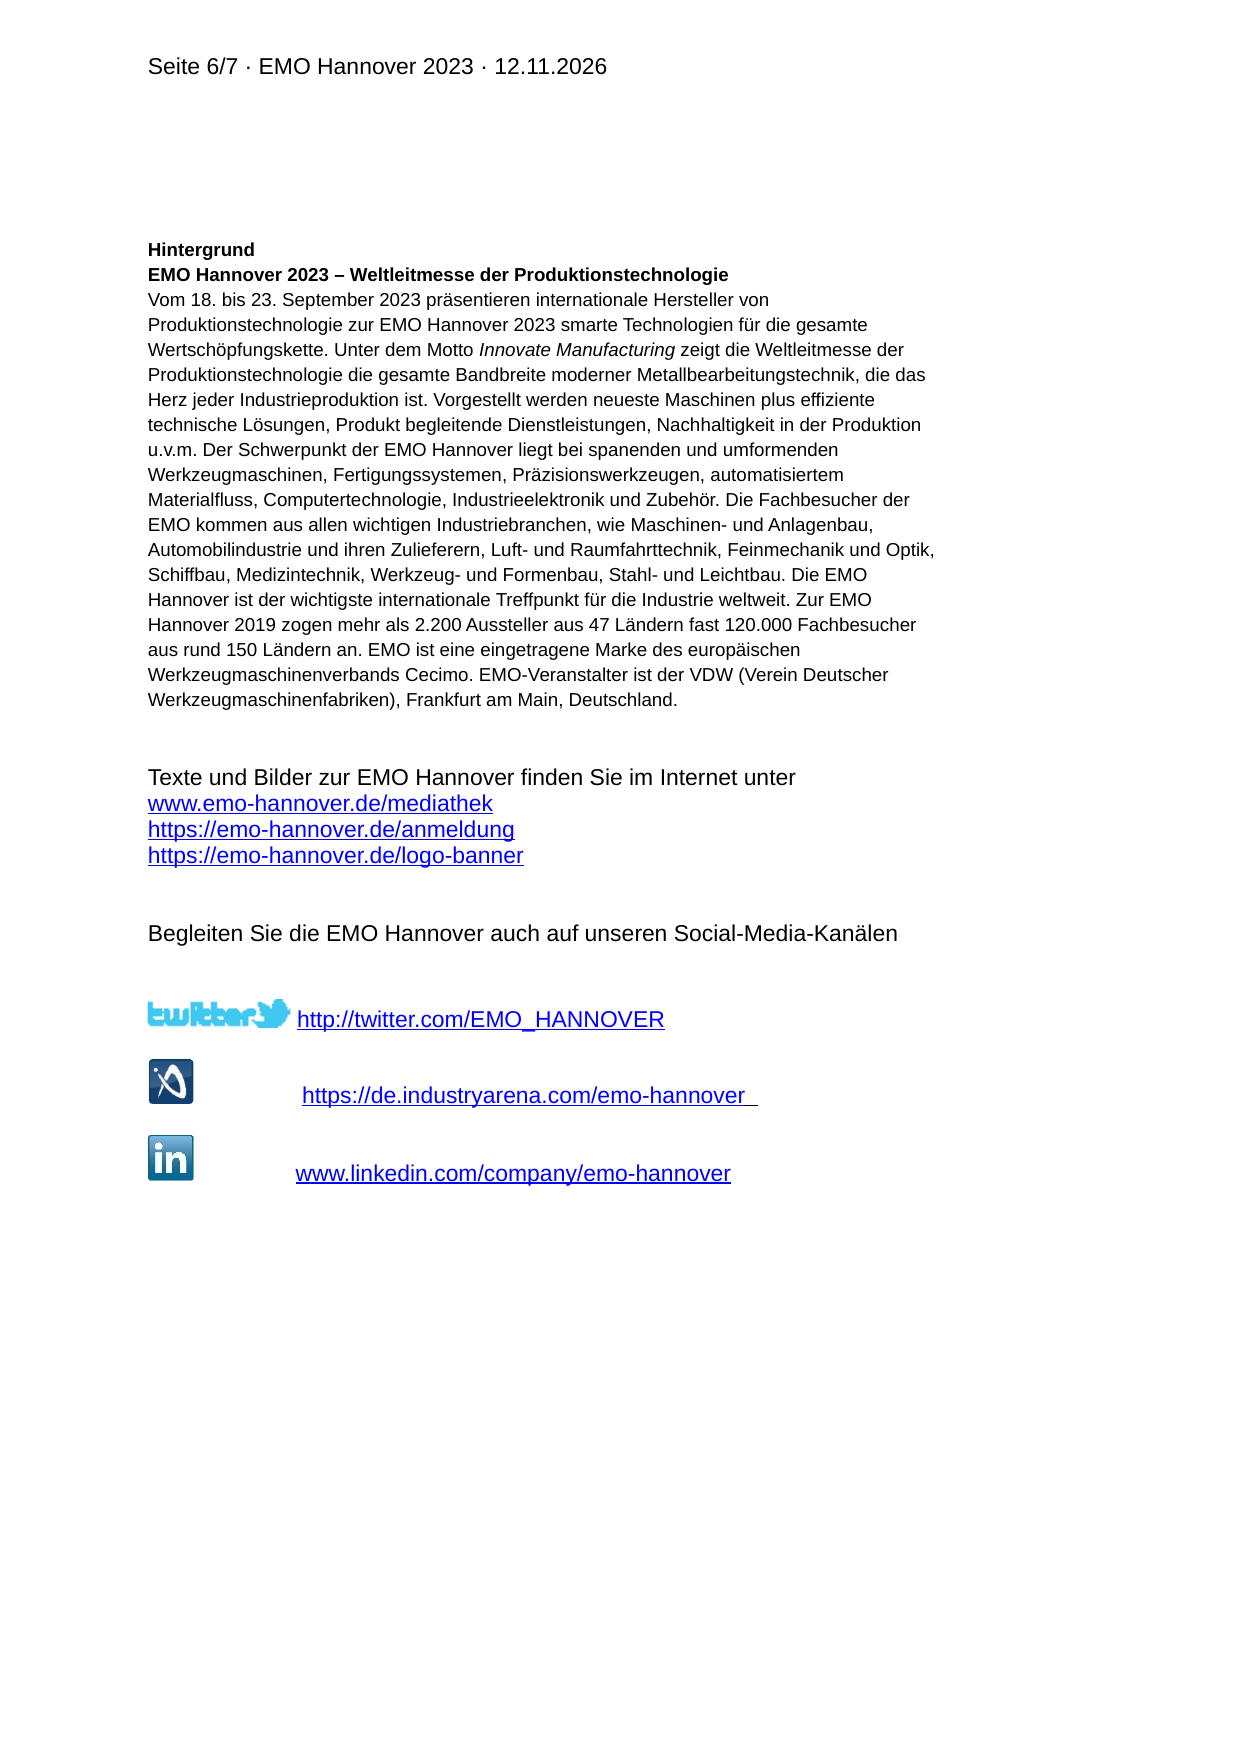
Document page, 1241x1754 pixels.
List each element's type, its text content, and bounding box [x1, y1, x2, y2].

text www.linkedin.com/company/emo-hannover [148, 1135, 945, 1186]
text http://twitter.com/EMO_HANNOVER [148, 999, 945, 1032]
text Vom 18. bis 23. September 2023 präsentieren internationale Hersteller von Produktionstechnologie zur EMO Hannover 2023 smarte Technologien für die gesamte Wertschöpfungskette. Unter dem Motto Innovate Manufacturing zeigt die Weltleitmesse der Produktionstechnologie die gesamte Bandbreite moderner Metallbearbeitungstechnik, die das Herz jeder Industrieproduktion ist. Vorgestellt werden neueste Maschinen plus effiziente technische Lösungen, Produkt begleitende Dienstleistungen, Nachhaltigkeit in der Produktion u.v.m. Der Schwerpunkt der EMO Hannover liegt bei spanenden und umformenden Werkzeugmaschinen, Fertigungssystemen, Präzisionswerkzeugen, automatisiertem Materialfluss, Computertechnologie, Industrieelektronik und Zubehör. Die Fachbesucher der EMO kommen aus allen wichtigen Industriebranchen, wie Maschinen- und Anlagenbau, Automobilindustrie und ihren Zulieferern, Luft- und Raumfahrttechnik, Feinmechanik und Optik, Schiffbau, Medizintechnik, Werkzeug- und Formenbau, Stahl- und Leichtbau. Die EMO Hannover ist der wichtigste internationale Treffpunkt für die Industrie weltweit. Zur EMO Hannover 2019 zogen mehr als 2.200 Aussteller aus 47 Ländern fast 120.000 Fachbesucher aus rund 150 Ländern an. EMO ist eine eingetragene Marke des europäischen Werkzeugmaschinenverbands Cecimo. EMO-Veranstalter ist der VDW (Verein Deutscher Werkzeugmaschinenfabriken), Frankfurt am Main, Deutschland. [148, 286, 945, 711]
picture [147, 999, 291, 1028]
text https://emo-hannover.de/anmeldung [148, 816, 945, 842]
text www.emo-hannover.de/mediathek [148, 790, 945, 816]
text Begleiten Sie die EMO Hannover auch auf unseren Social-Media-Kanälen [148, 920, 945, 947]
text Hintergrund [148, 236, 945, 261]
picture [147, 1135, 194, 1181]
text EMO Hannover 2023 – Weltleitmesse der Produktionstechnologie [148, 261, 945, 286]
text https://emo-hannover.de/logo-banner [148, 842, 945, 869]
text https://de.industryarena.com/emo-hannover [148, 1059, 945, 1108]
text Texte und Bilder zur EMO Hannover finden Sie im Internet unter [148, 763, 945, 790]
picture [147, 1058, 194, 1104]
